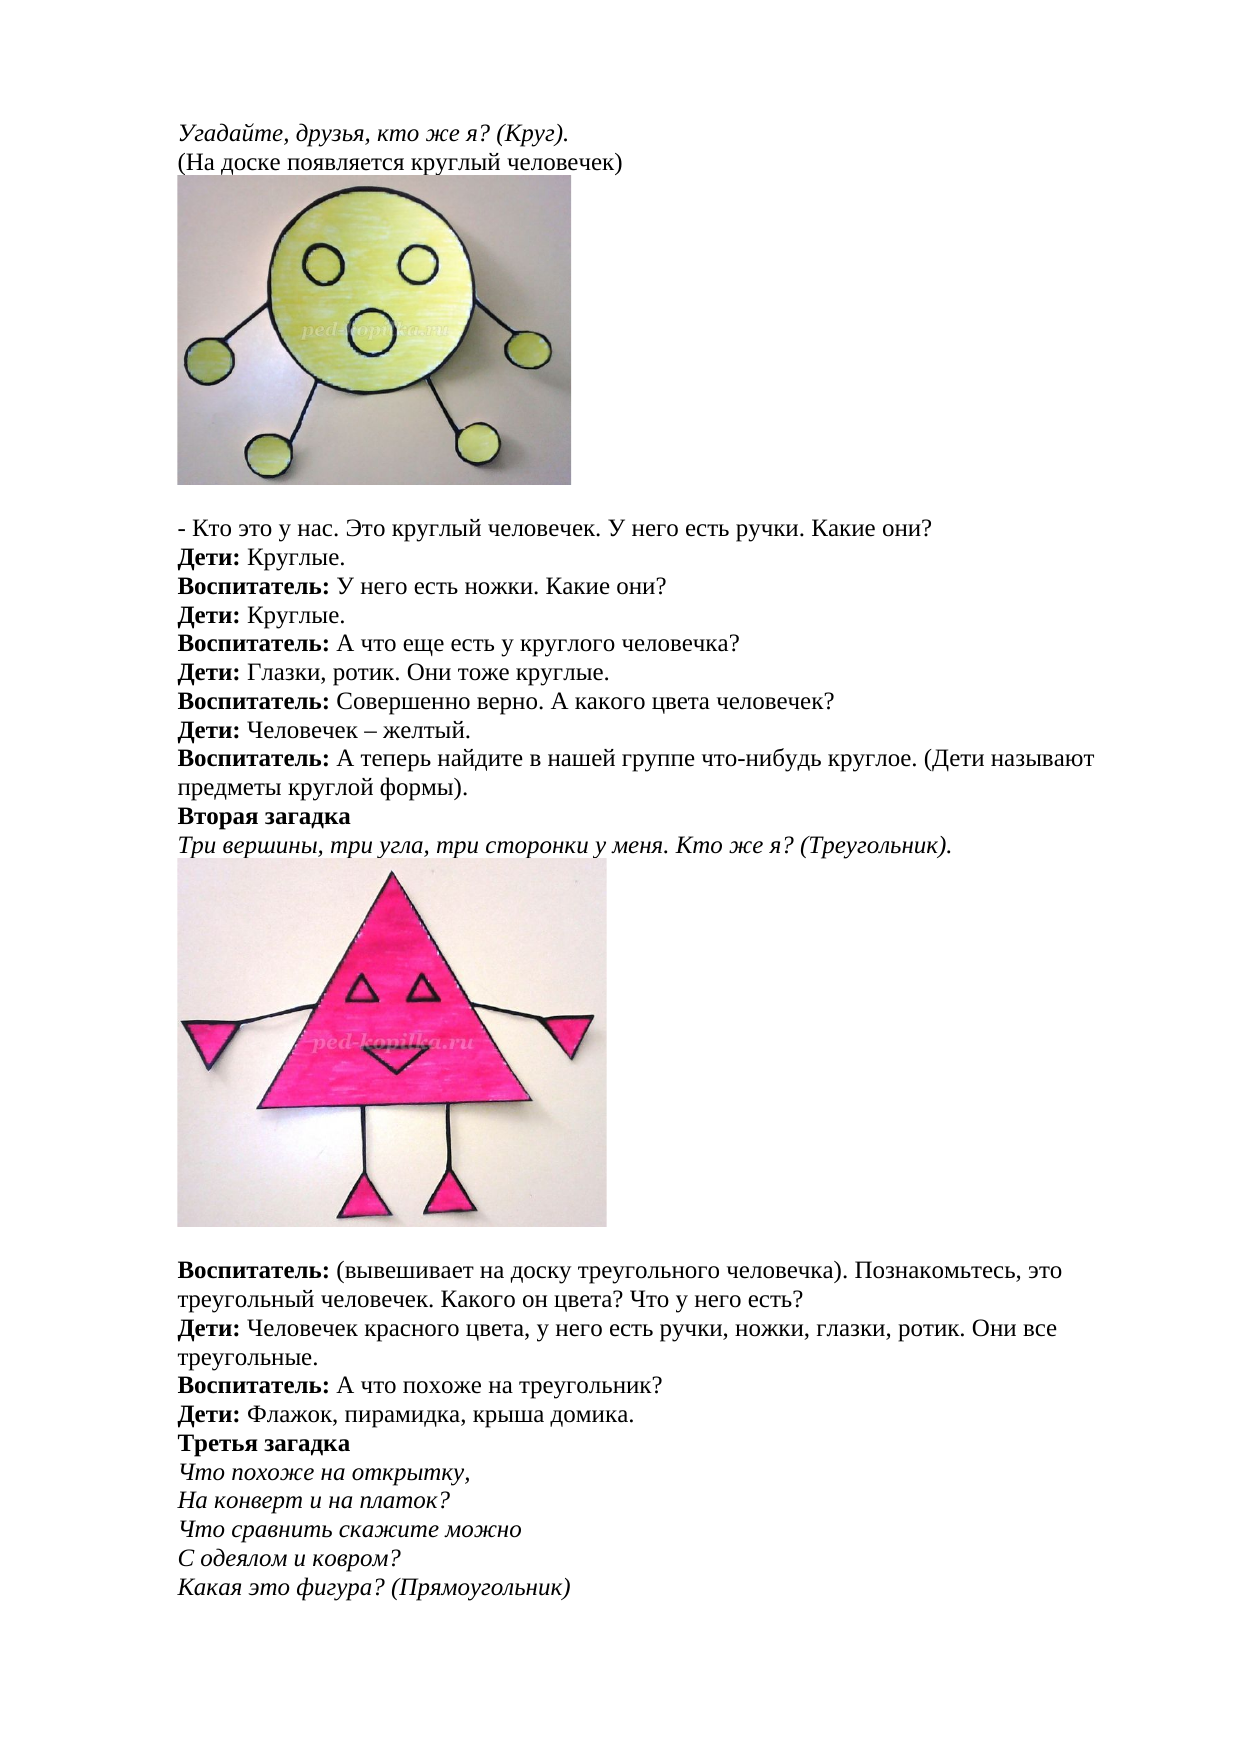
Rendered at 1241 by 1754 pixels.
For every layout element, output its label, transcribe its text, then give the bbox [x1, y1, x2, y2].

picture [177, 858, 607, 1227]
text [177, 118, 1152, 176]
text Воспитатель: (вывешивает на доску треугольного человечка). Познакомьтесь, это треугольный человечек. Какого он цвета? Что у него есть? Дети: Человечек красного цвета, у него есть ручки, ножки, глазки, ротик. Они все треугольные. Воспитатель: А что похоже на треугольник? Дети: Флажок, пирамидка, крыша домика. Третья загадка Что похоже на открытку, На конверт и на платок? Что сравнить скажите можно С одеялом и ковром? Какая это фигура? (Прямоугольник) [177, 1227, 1152, 1600]
text - Кто это у нас. Это круглый человечек. У него есть ручки. Какие они? Дети: Круглые. Воспитатель: У него есть ножки. Какие они? Дети: Круглые. Воспитатель: А что еще есть у круглого человечка? Дети: Глазки, ротик. Они тоже круглые. Воспитатель: Совершенно верно. А какого цвета человечек? Дети: Человечек – желтый. Воспитатель: А теперь найдите в нашей группе что-нибудь круглое. (Дети называют предметы круглой формы). Вторая загадка Три вершины, три угла, три сторонки у меня. Кто же я? (Треугольник). [177, 485, 1152, 858]
picture [177, 175, 572, 485]
